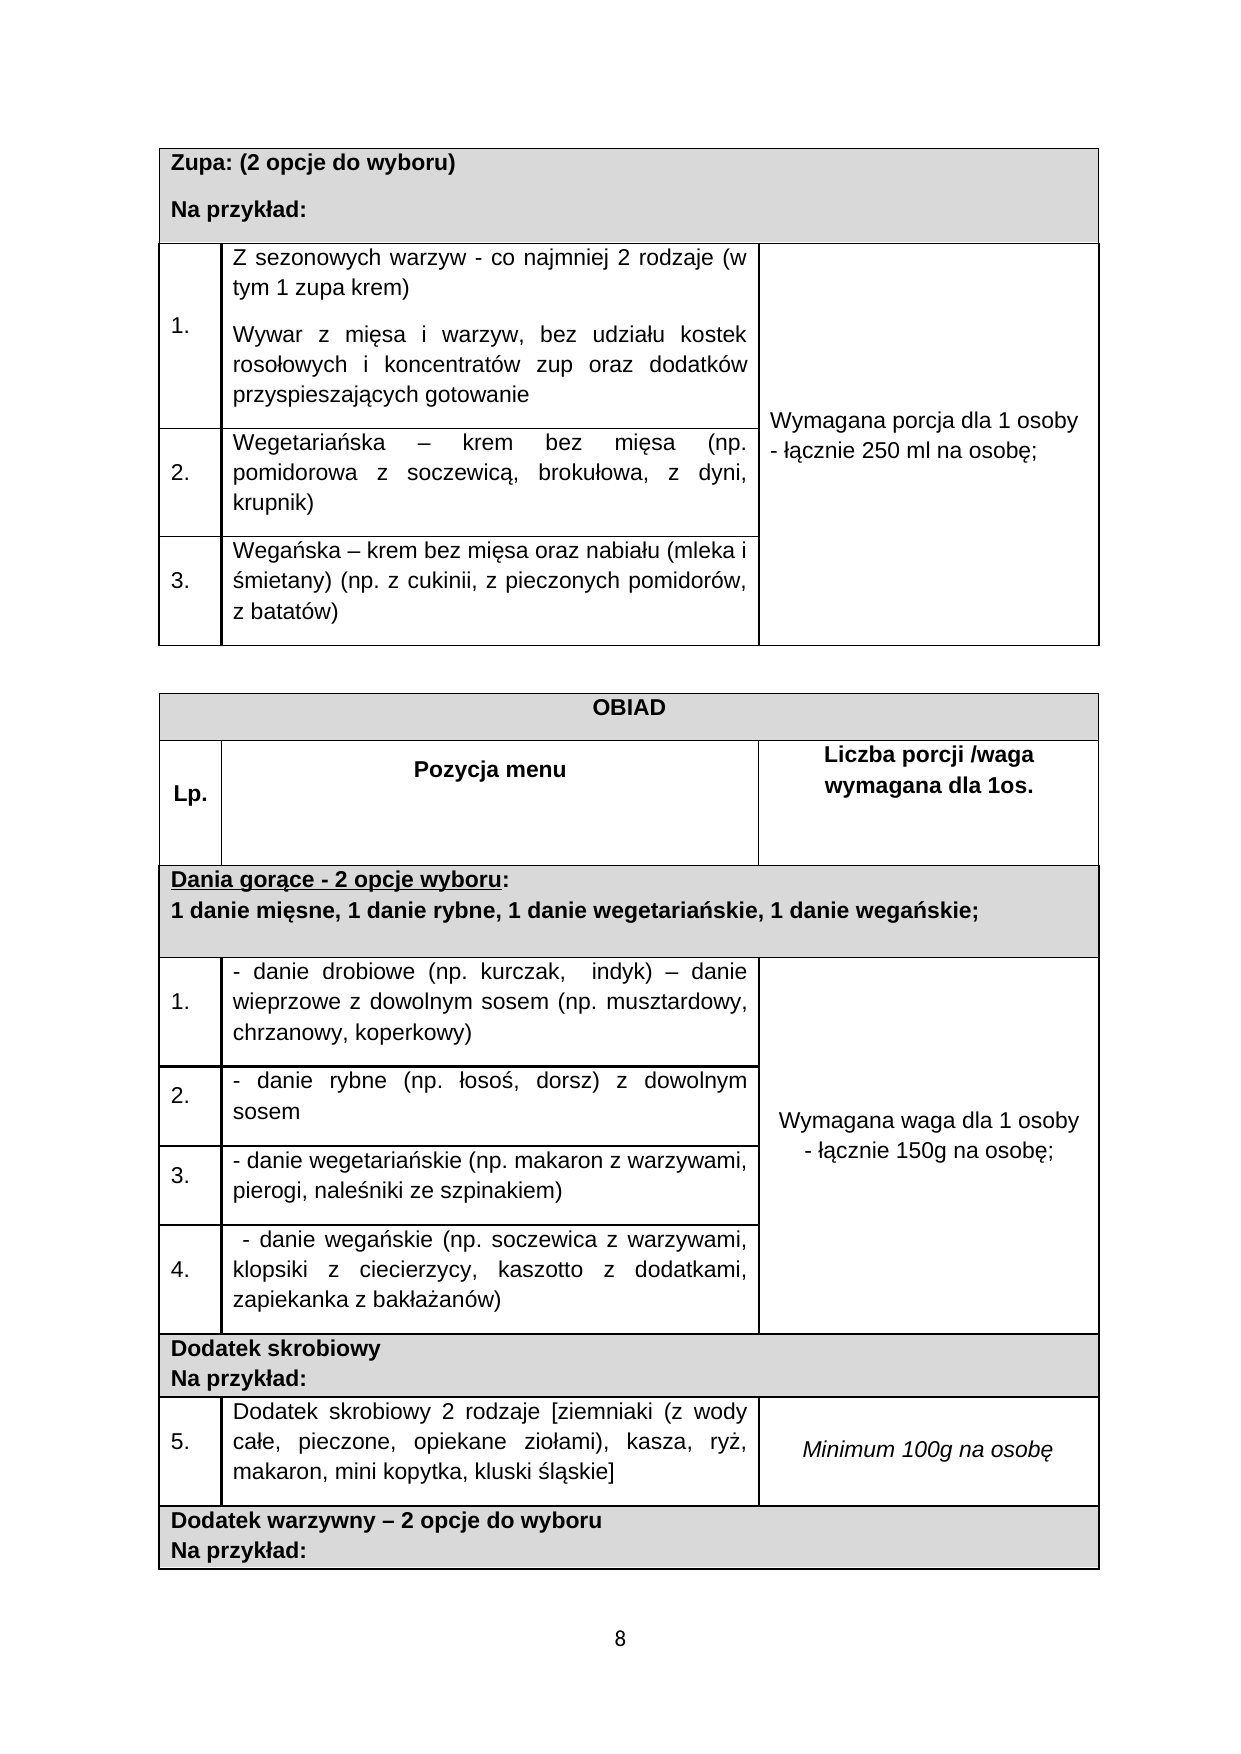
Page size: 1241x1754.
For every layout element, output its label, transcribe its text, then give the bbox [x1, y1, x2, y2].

table_cell 3. [160, 537, 220, 644]
table_cell Wymagana porcja dla 1 osoby - łącznie 250 ml na osobę; [760, 244, 1098, 644]
table_cell Pozycja menu [222, 741, 758, 865]
table_cell - danie wegańskie (np. soczewica z warzywami, klopsiki z ciecierzycy, kaszotto z dodatkami, zapiekanka z bakłażanów) [223, 1226, 758, 1333]
table_cell 2. [160, 1068, 220, 1144]
table_cell Zupa: (2 opcje do wyboru) Na przykład: [160, 149, 1098, 242]
table_cell 3. [160, 1147, 220, 1224]
table_cell - danie wegetariańskie (np. makaron z warzywami, pierogi, naleśniki ze szpinakiem) [223, 1147, 758, 1224]
table_cell 1. [160, 244, 220, 428]
table_cell Dodatek skrobiowy 2 rodzaje [ziemniaki (z wody całe, pieczone, opiekane ziołami), kasza, ryż, makaron, mini kopytka, kluski śląskie] [223, 1398, 758, 1505]
table_cell Lp. [160, 741, 221, 865]
table_cell Dodatek skrobiowy Na przykład: [160, 1335, 1098, 1396]
table_cell - danie rybne (np. łosoś, dorsz) z dowolnym sosem [223, 1068, 758, 1144]
table_cell Wymagana waga dla 1 osoby - łącznie 150g na osobę; [760, 958, 1098, 1333]
table_cell 2. [160, 429, 220, 536]
table_cell Wegańska – krem bez mięsa oraz nabiału (mleka i śmietany) (np. z cukinii, z pieczonych pomidorów, z batatów) [223, 537, 758, 644]
table_cell 5. [160, 1398, 220, 1505]
table_cell Z sezonowych warzyw - co najmniej 2 rodzaje (w tym 1 zupa krem) Wywar z mięsa i warzyw, bez udziału kostek rosołowych i koncentratów zup oraz dodatków przyspieszających gotowanie [223, 244, 758, 428]
table_cell Liczba porcji /waga wymagana dla 1os. [759, 741, 1098, 865]
table_cell Wegetariańska – krem bez mięsa (np. pomidorowa z soczewicą, brokułowa, z dyni, krupnik) [223, 429, 758, 536]
table_cell Dodatek warzywny – 2 opcje do wyboru Na przykład: [160, 1507, 1098, 1567]
table_header OBIAD [160, 694, 1098, 740]
table_cell 4. [160, 1226, 220, 1333]
table_cell Minimum 100g na osobę [760, 1398, 1098, 1505]
table_cell Dania gorące - 2 opcje wyboru: 1 danie mięsne, 1 danie rybne, 1 danie wegetariańskie, 1 danie wegańskie; [160, 866, 1098, 957]
table_cell 1. [160, 958, 220, 1065]
table_cell - danie drobiowe (np. kurczak, indyk) – danie wieprzowe z dowolnym sosem (np. musztardowy, chrzanowy, koperkowy) [223, 958, 758, 1065]
